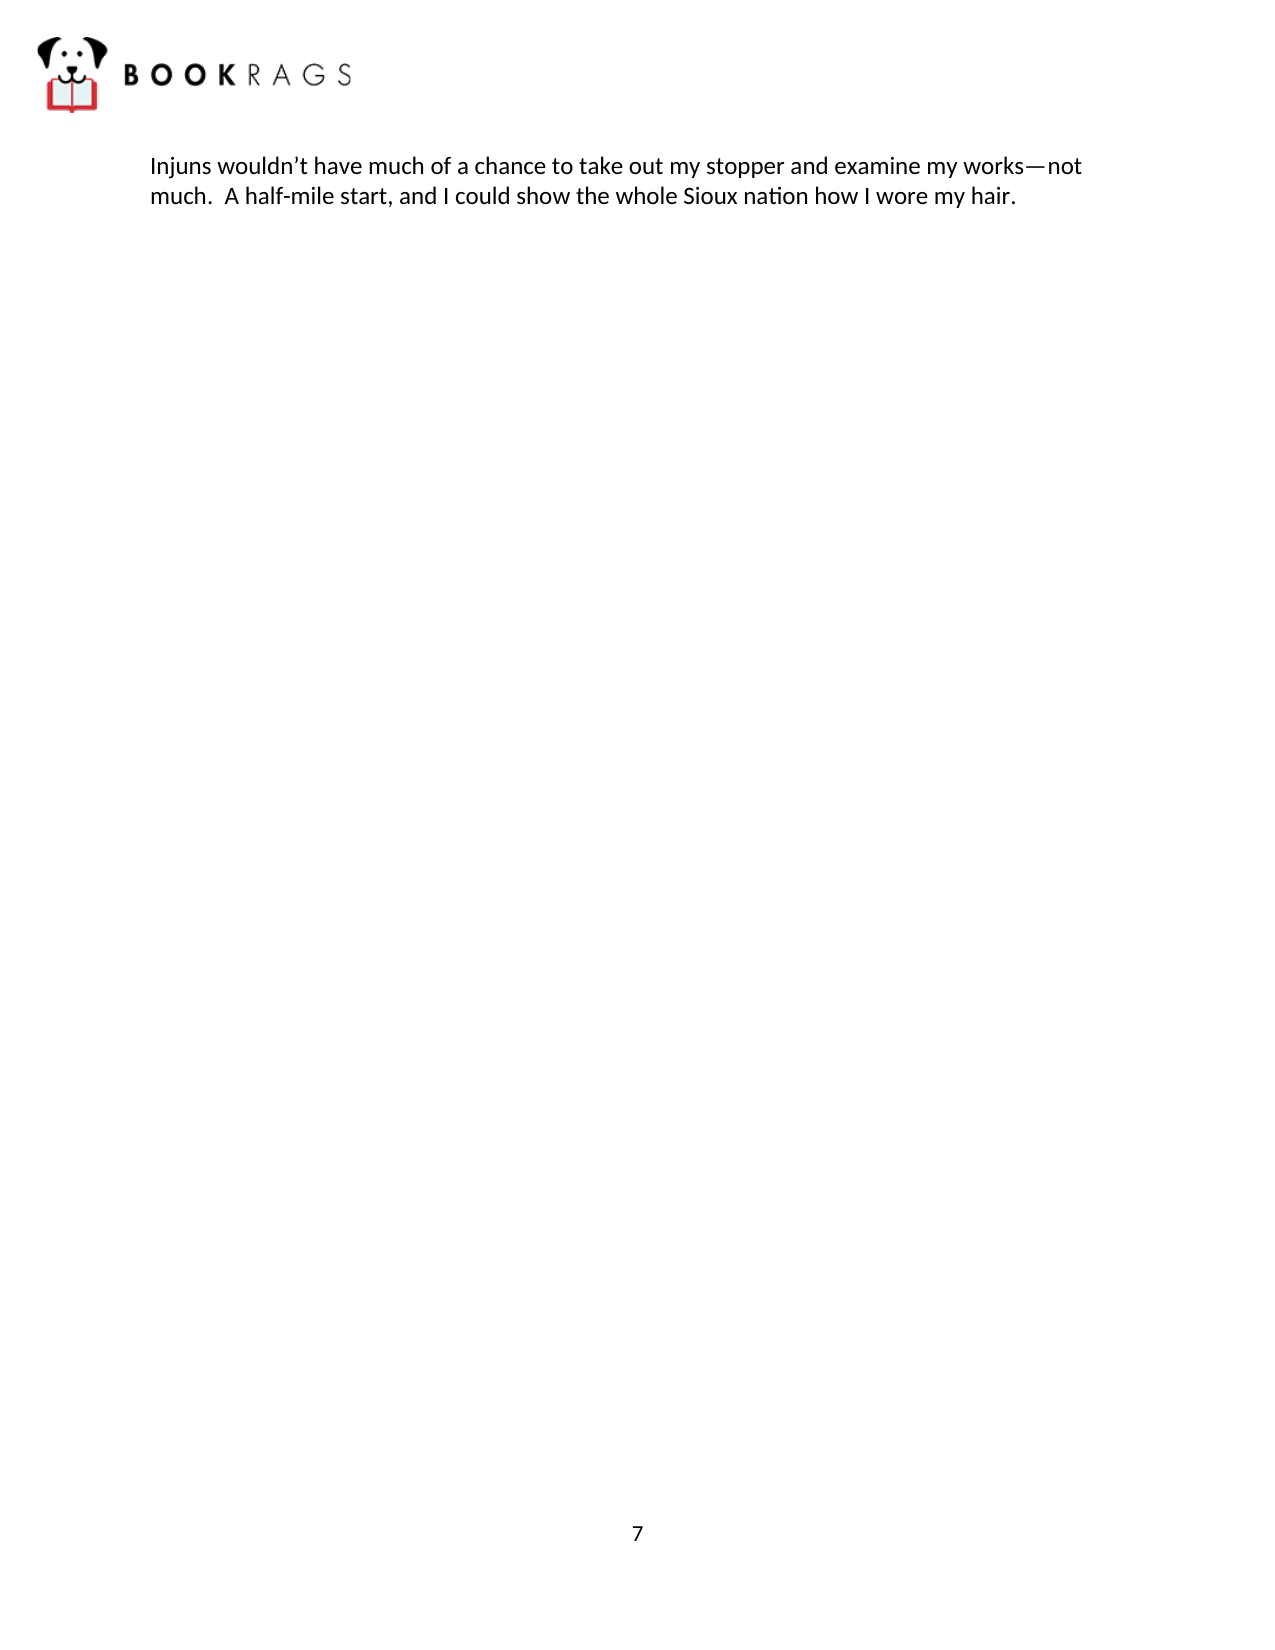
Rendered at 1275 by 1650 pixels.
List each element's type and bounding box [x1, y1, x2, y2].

text [150, 150, 1125, 211]
picture [37, 37, 351, 113]
